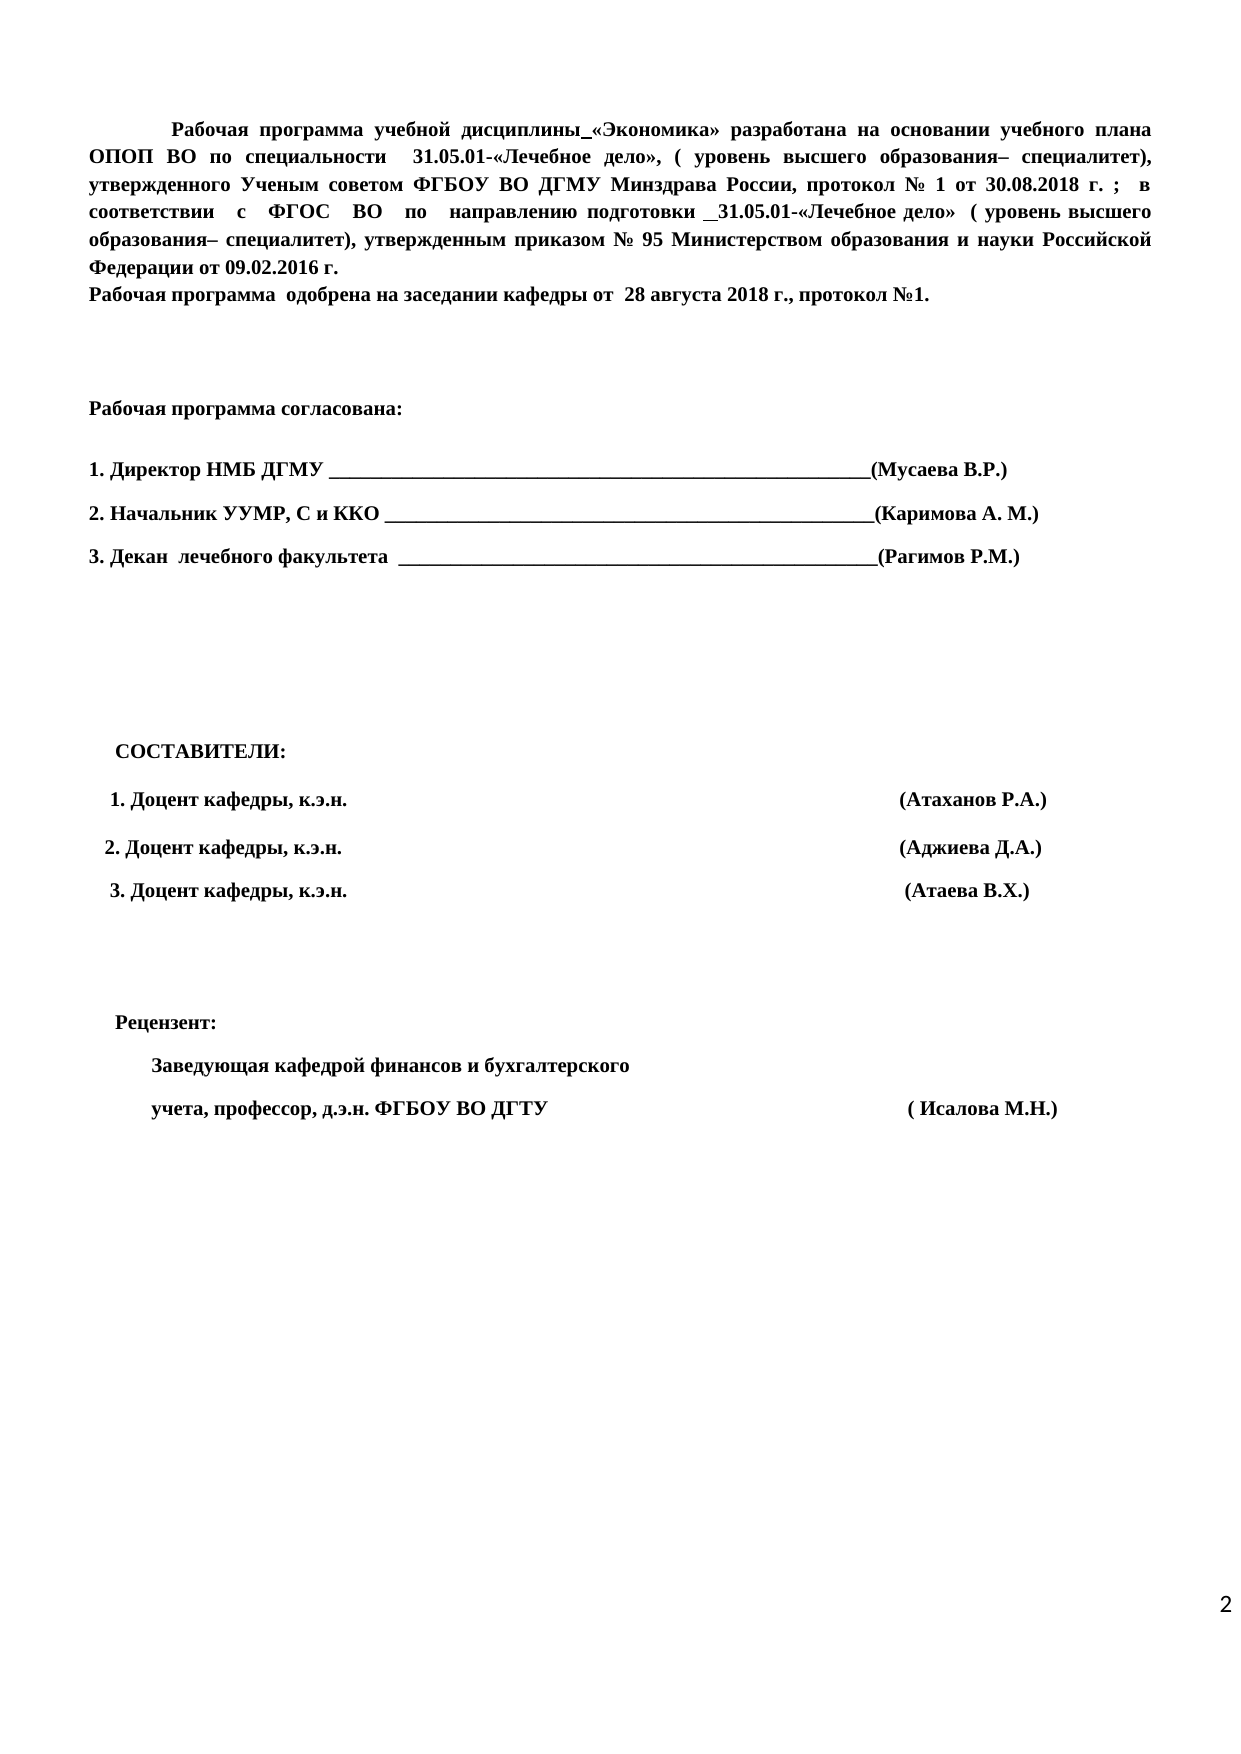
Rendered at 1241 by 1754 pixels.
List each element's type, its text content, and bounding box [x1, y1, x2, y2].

text 2. Доцент кафедры, к.э.н. (Аджиева Д.А.) [89, 835, 1232, 859]
text Рабочая программа одобрена на заседании кафедры от 28 августа 2018 г., протокол №1. [89, 282, 1111, 306]
list Начальник УУМР, С и ККО _______________________________________________(Каримова А. М.) [89, 500, 1232, 524]
text 3. Доцент кафедры, к.э.н. (Атаева В.Х.) [89, 878, 1122, 902]
text Рабочая программа согласована: [89, 395, 1111, 419]
list Декан лечебного факультета ______________________________________________(Рагимов Р.М.) [89, 543, 1232, 568]
list учета, профессор, д.э.н. ФГБОУ ВО ДГТУ ( Исалова М.Н.) [151, 1096, 1232, 1120]
list Рецензент: [110, 1010, 1232, 1034]
list Заведующая кафедрой финансов и бухгалтерского [151, 1053, 1232, 1077]
text 1. Доцент кафедры, к.э.н. (Атаханов Р.А.) [89, 787, 1232, 811]
text Рабочая программа учебной дисциплины «Экономика» разработана на основании учебного плана ОПОП ВО по специальности 31.05.01-«Лечебное дело», ( уровень высшего образования– специалитет), утвержденного Ученым советом ФГБОУ ВО ДГМУ Минздрава России, протокол № 1 от 30.08.2018 г. ; в соответствии с ФГОС ВО по направлению подготовки 31.05.01-«Лечебное дело» ( уровень высшего образования– специалитет), утвержденным приказом № 95 Министерством образования и науки Российской Федерации от 09.02.2016 г. [89, 117, 1152, 279]
list Директор НМБ ДГМУ ____________________________________________________(Мусаева В.Р.) [89, 457, 1232, 481]
text СОСТАВИТЕЛИ: [89, 738, 1232, 763]
